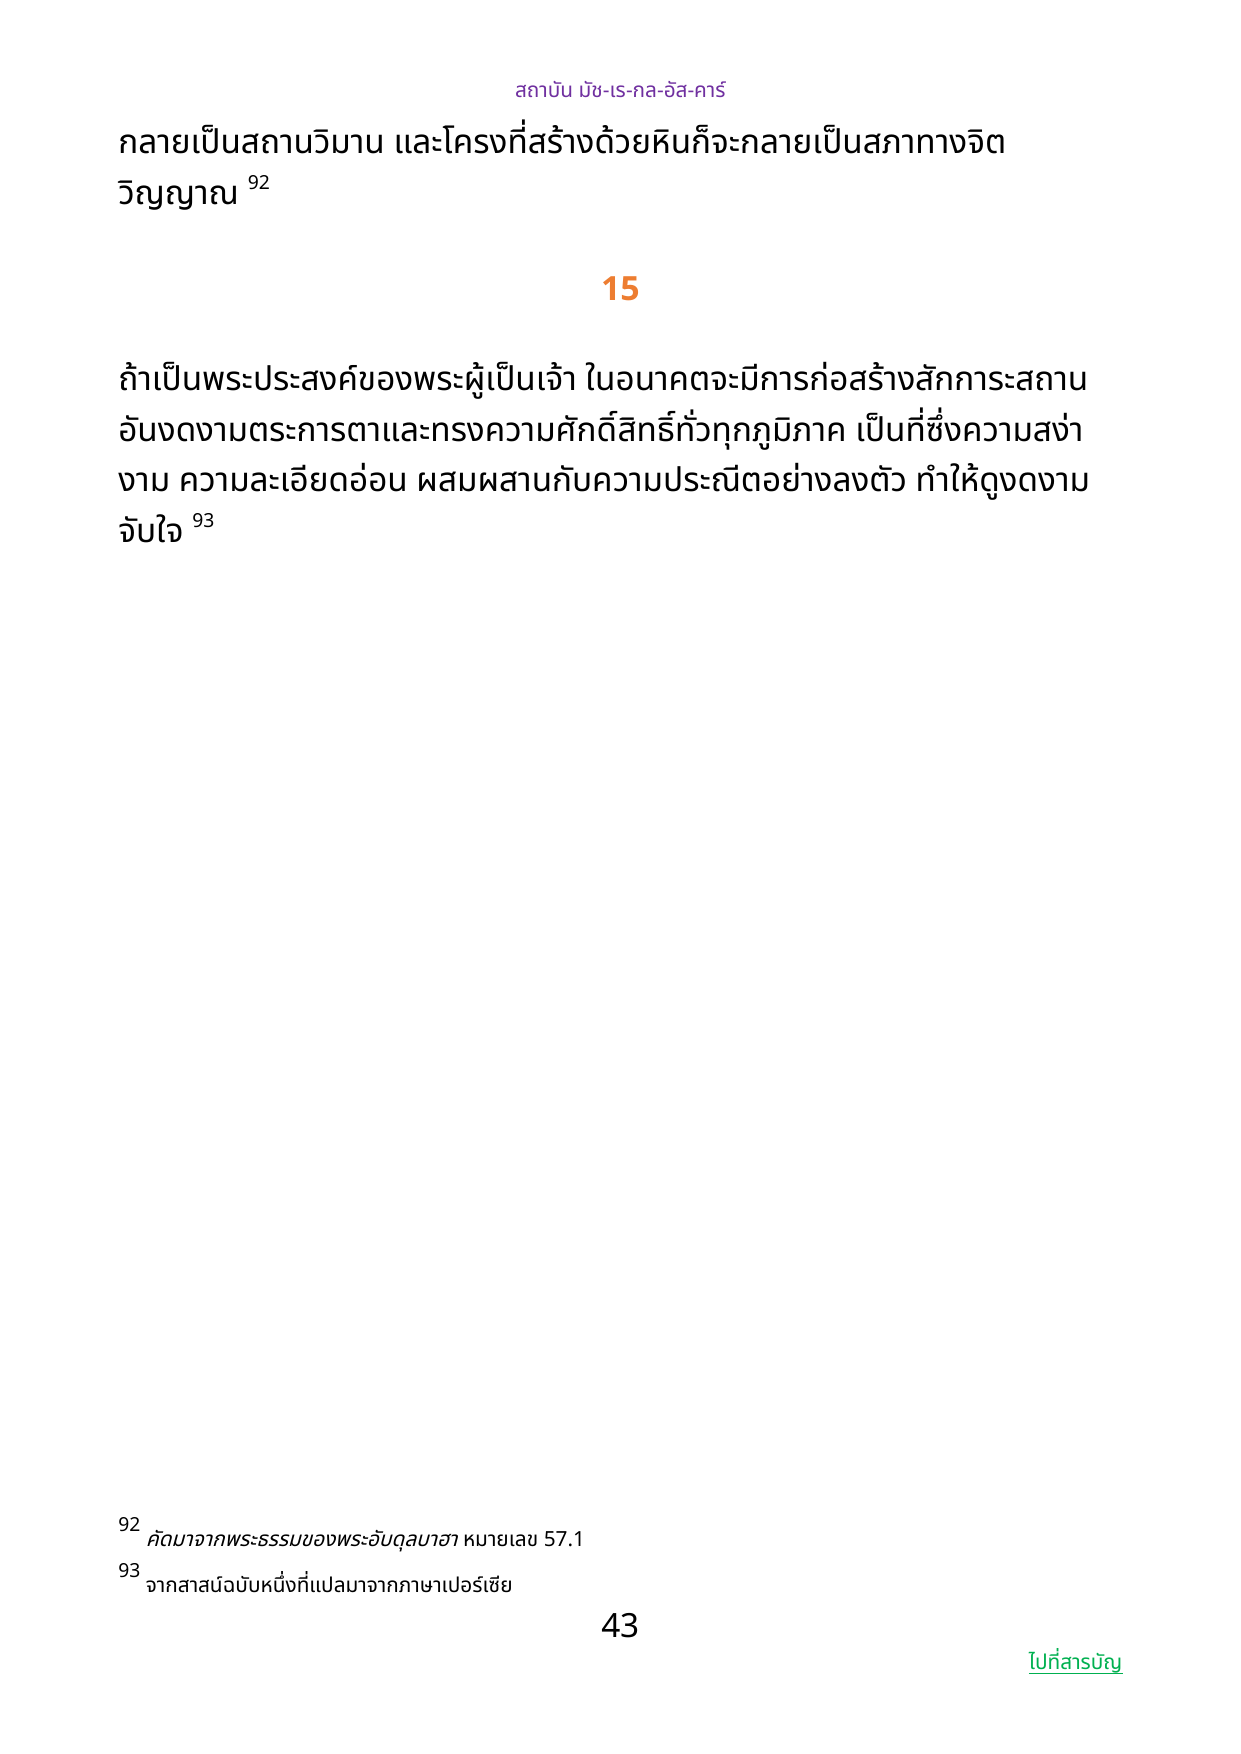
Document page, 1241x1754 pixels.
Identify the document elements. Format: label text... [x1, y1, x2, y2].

text 15 [118, 264, 1122, 310]
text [118, 118, 1122, 219]
text ถ้าเป็นพระประสงค์ของพระผู้เป็นเจ้า ในอนาคตจะมีการก่อสร้างสักการะสถานอันงดงามตระการตาและทรงความศักดิ์สิทธิ์ทั่วทุกภูมิภาค เป็นที่ซึ่งความสง่างาม ความละเอียดอ่อน ผสมผสานกับความประณีตอย่างลงตัว ทำให้ดูงดงามจับใจ [118, 355, 1122, 557]
